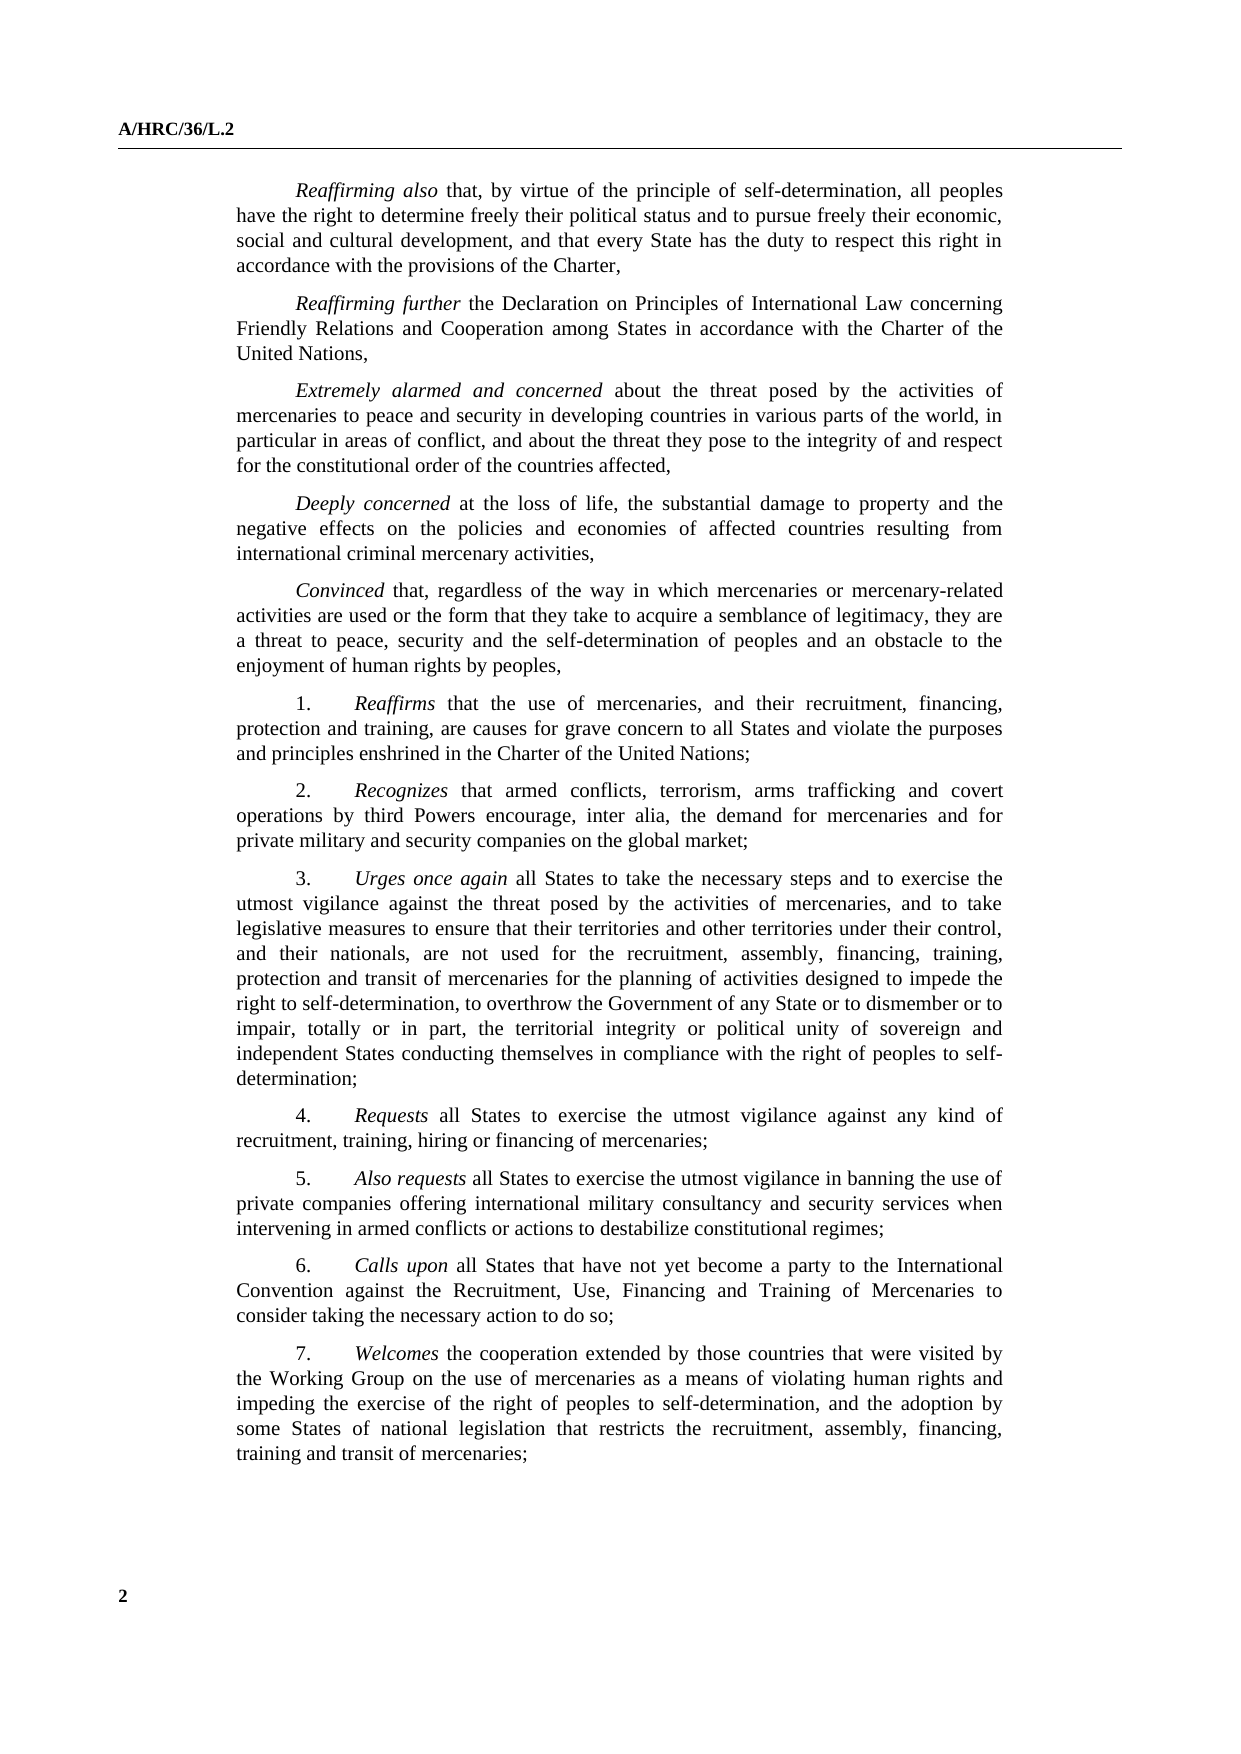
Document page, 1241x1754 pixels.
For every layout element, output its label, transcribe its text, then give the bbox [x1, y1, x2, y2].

text Convinced that, regardless of the way in which mercenaries or mercenary-related activities are used or the form that they take to acquire a semblance of legitimacy, they are a threat to peace, security and the self-determination of peoples and an obstacle to the enjoyment of human rights by peoples, [236, 577, 1004, 677]
text 7. Welcomes the cooperation extended by those countries that were visited by the Working Group on the use of mercenaries as a means of violating human rights and impeding the exercise of the right of peoples to self-determination, and the adoption by some States of national legislation that restricts the recruitment, assembly, financing, training and transit of mercenaries; [236, 1340, 1004, 1465]
text Extremely alarmed and concerned about the threat posed by the activities of mercenaries to peace and security in developing countries in various parts of the world, in particular in areas of conflict, and about the threat they pose to the integrity of and respect for the constitutional order of the countries affected, [236, 377, 1004, 477]
text Deeply concerned at the loss of life, the substantial damage to property and the negative effects on the policies and economies of affected countries resulting from international criminal mercenary activities, [236, 490, 1004, 565]
text 1. Reaffirms that the use of mercenaries, and their recruitment, financing, protection and training, are causes for grave concern to all States and violate the purposes and principles enshrined in the Charter of the United Nations; [236, 690, 1004, 765]
text 3. Urges once again all States to take the necessary steps and to exercise the utmost vigilance against the threat posed by the activities of mercenaries, and to take legislative measures to ensure that their territories and other territories under their control, and their nationals, are not used for the recruitment, assembly, financing, training, protection and transit of mercenaries for the planning of activities designed to impede the right to self-determination, to overthrow the Government of any State or to dismember or to impair, totally or in part, the territorial integrity or political unity of sovereign and independent States conducting themselves in compliance with the right of peoples to self-determination; [236, 865, 1004, 1090]
text 4. Requests all States to exercise the utmost vigilance against any kind of recruitment, training, hiring or financing of mercenaries; [236, 1102, 1004, 1152]
text Reaffirming also that, by virtue of the principle of self-determination, all peoples have the right to determine freely their political status and to pursue freely their economic, social and cultural development, and that every State has the duty to respect this right in accordance with the provisions of the Charter, [236, 177, 1004, 277]
text 6. Calls upon all States that have not yet become a party to the International Convention against the Recruitment, Use, Financing and Training of Mercenaries to consider taking the necessary action to do so; [236, 1252, 1004, 1327]
text Reaffirming further the Declaration on Principles of International Law concerning Friendly Relations and Cooperation among States in accordance with the Charter of the United Nations, [236, 290, 1004, 365]
text 5. Also requests all States to exercise the utmost vigilance in banning the use of private companies offering international military consultancy and security services when intervening in armed conflicts or actions to destabilize constitutional regimes; [236, 1165, 1004, 1240]
text 2. Recognizes that armed conflicts, terrorism, arms trafficking and covert operations by third Powers encourage, inter alia, the demand for mercenaries and for private military and security companies on the global market; [236, 777, 1004, 852]
